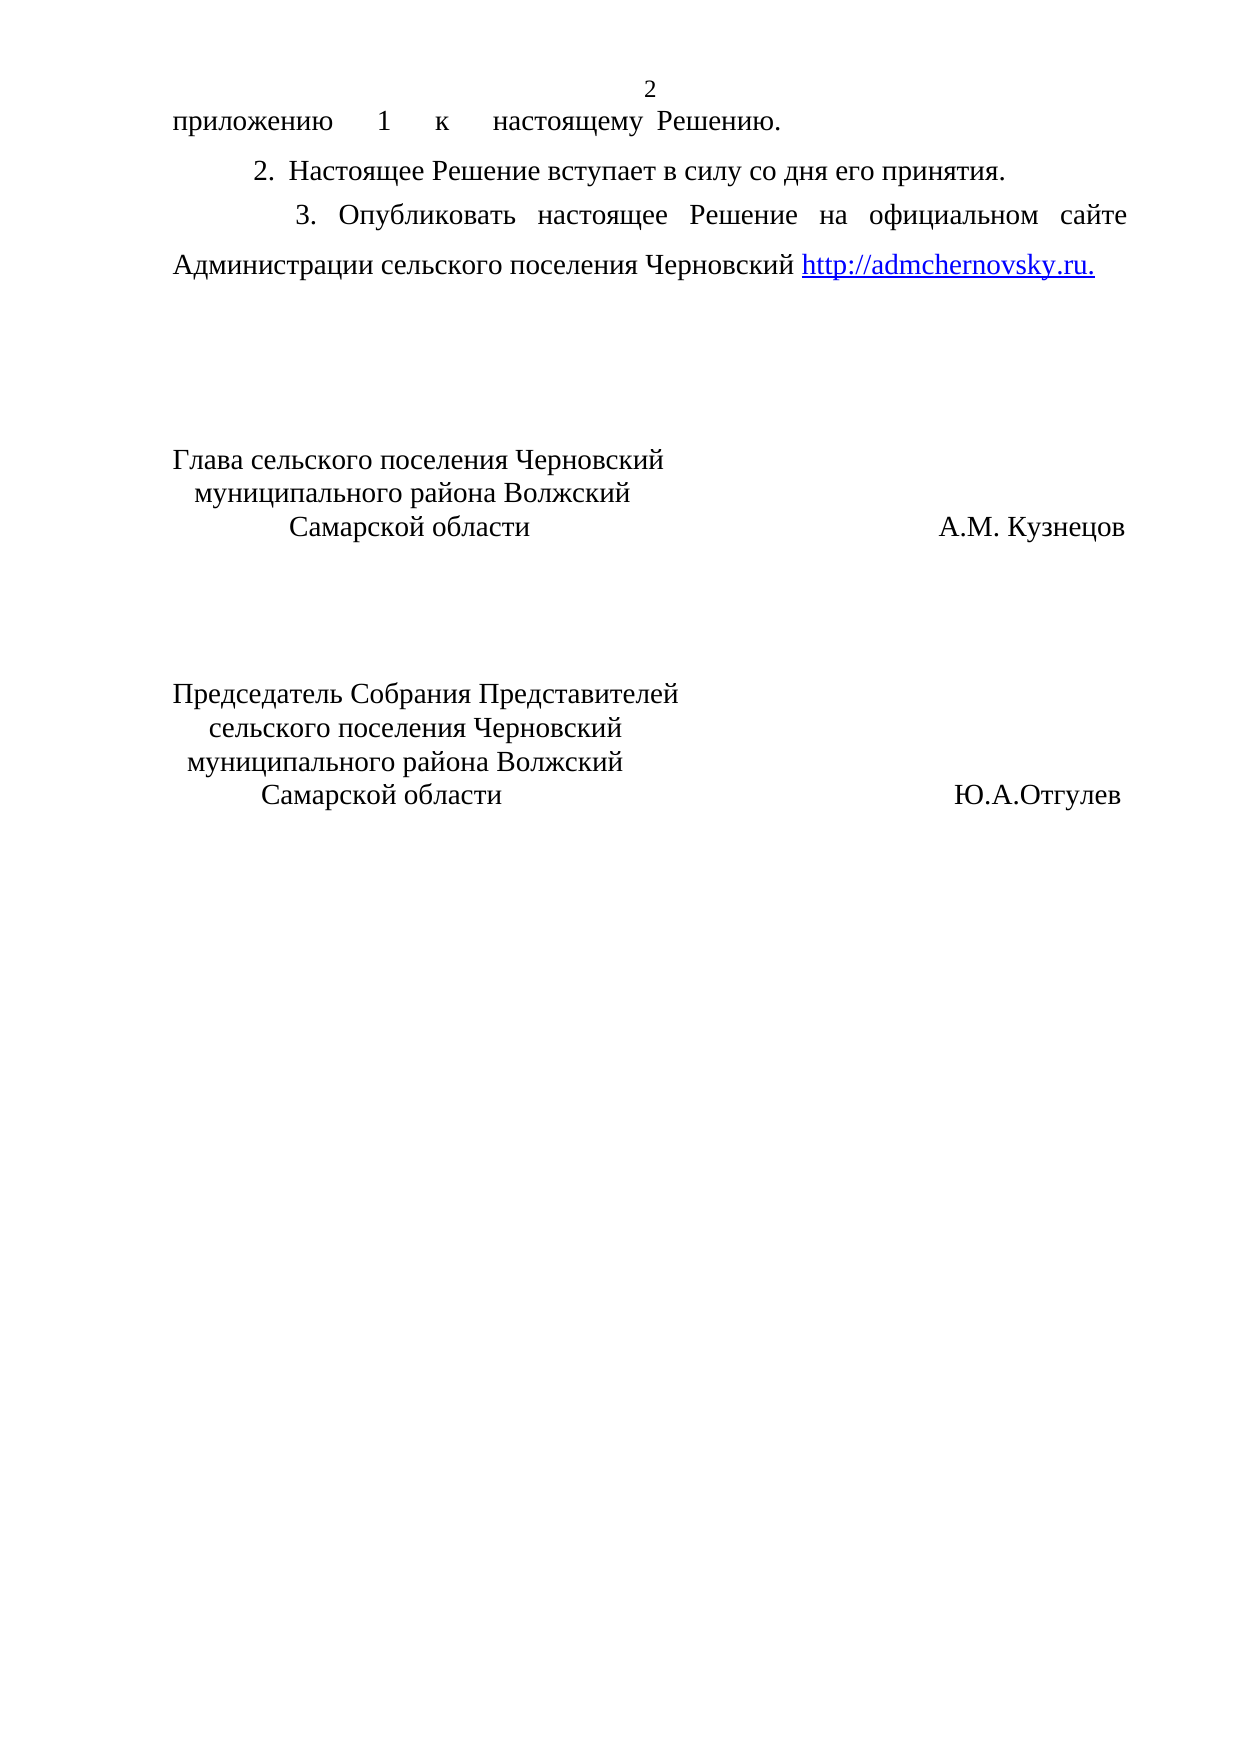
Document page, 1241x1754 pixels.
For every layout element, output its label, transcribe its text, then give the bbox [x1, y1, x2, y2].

text Глава сельского поселения Черновский [172, 442, 1128, 475]
text Самарской области Ю.А.Отгулев [172, 777, 1128, 811]
text муниципального района Волжский [172, 744, 1128, 777]
text сельского поселения Черновский [172, 710, 1128, 744]
text 2. Настоящее Решение вступает в силу со дня его принятия. [231, 153, 1128, 186]
text Самарской области А.М. Кузнецов [172, 509, 1128, 542]
text 3. Опубликовать настоящее Решение на официальном сайте Администрации сельского поселения Черновский http://admchernovsky.ru. [172, 197, 1128, 281]
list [172, 103, 1128, 136]
text муниципального района Волжский [172, 475, 1128, 509]
text Председатель Собрания Представителей [172, 677, 1128, 710]
